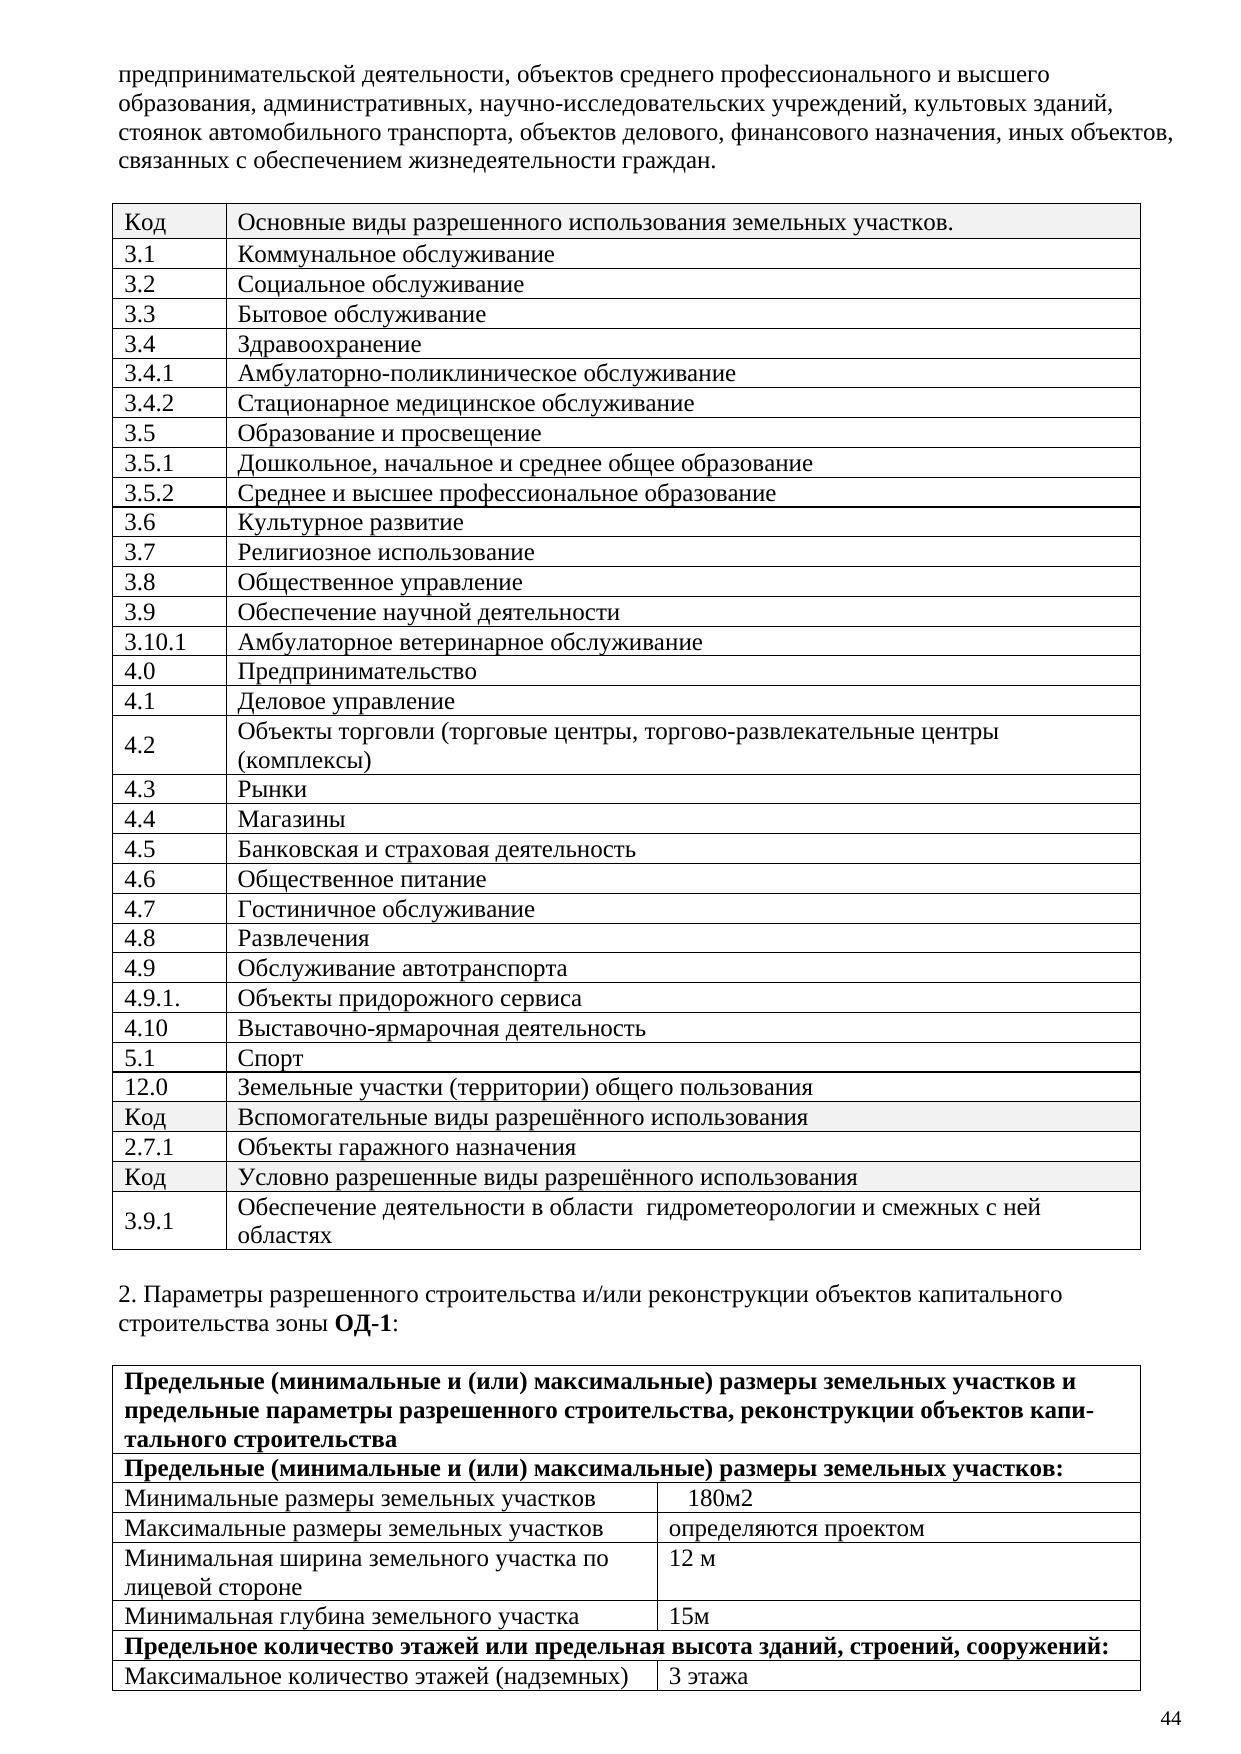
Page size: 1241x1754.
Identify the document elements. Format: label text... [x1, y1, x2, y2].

table_cell Амбулаторное ветеринарное обслуживание [227, 627, 1140, 655]
table_header Основные виды разрешенного использования земельных участков. [227, 204, 1140, 238]
table_cell Объекты придорожного сервиса [227, 983, 1140, 1012]
table_cell 3.10.1 [113, 627, 226, 655]
table_cell 12 м [658, 1543, 1140, 1600]
table_cell Предельные (минимальные и (или) максимальные) размеры земельных участков: [113, 1454, 1140, 1482]
table_cell Культурное развитие [227, 508, 1140, 536]
table_cell 3.3 [113, 299, 226, 328]
table_cell 4.0 [113, 656, 226, 685]
table_cell Коммунальное обслуживание [227, 239, 1140, 268]
table_cell Выставочно-ярмарочная деятельность [227, 1013, 1140, 1042]
table_cell Максимальное количество этажей (надземных) [113, 1661, 657, 1690]
table_cell 4.7 [113, 894, 226, 922]
table_cell 3.9.1 [113, 1192, 226, 1249]
table_cell 3.9 [113, 597, 226, 626]
table_cell Здравоохранение [227, 329, 1140, 357]
table_cell 4.6 [113, 864, 226, 893]
table_cell 3.4.2 [113, 388, 226, 417]
table_cell 5.1 [113, 1043, 226, 1071]
table_cell Образование и просвещение [227, 418, 1140, 447]
table_cell 3.6 [113, 508, 226, 536]
table_cell Общественное питание [227, 864, 1140, 893]
text 2. Параметры разрешенного строительства и/или реконструкции объектов капитального строительства зоны ОД-1: [118, 1279, 1181, 1336]
table_cell 3 этажа [658, 1661, 1140, 1690]
table_cell Объекты торговли (торговые центры, торгово-развлекательные центры (комплексы) [227, 716, 1140, 773]
table_cell 4.9.1. [113, 983, 226, 1012]
table_cell Обеспечение научной деятельности [227, 597, 1140, 626]
table_cell 4.9 [113, 953, 226, 982]
table_cell определяются проектом [658, 1513, 1140, 1542]
table_cell 3.1 [113, 239, 226, 268]
table_header Код [113, 204, 226, 238]
table_cell Вспомогательные виды разрешённого использования [227, 1102, 1140, 1131]
table_cell Земельные участки (территории) общего пользования [227, 1073, 1140, 1101]
table_cell Условно разрешенные виды разрешённого использования [227, 1162, 1140, 1191]
table_cell 3.5.2 [113, 478, 226, 506]
table_cell 3.5.1 [113, 448, 226, 477]
table_cell 4.10 [113, 1013, 226, 1042]
table_cell 4.5 [113, 834, 226, 863]
table_cell Магазины [227, 804, 1140, 833]
table_cell Минимальная ширина земельного участка по лицевой стороне [113, 1543, 657, 1600]
table_cell Обеспечение деятельности в области гидрометеорологии и смежных с ней областях [227, 1192, 1140, 1249]
table_cell Банковская и страховая деятельность [227, 834, 1140, 863]
table_cell Код [113, 1162, 226, 1191]
table_cell Рынки [227, 775, 1140, 803]
table_cell Минимальные размеры земельных участков [113, 1483, 657, 1512]
table_cell Социальное обслуживание [227, 269, 1140, 298]
table_cell Максимальные размеры земельных участков [113, 1513, 657, 1542]
table_cell 180м2 [658, 1483, 1140, 1512]
table_cell Гостиничное обслуживание [227, 894, 1140, 922]
table_cell Объекты гаражного назначения [227, 1132, 1140, 1161]
table_cell Среднее и высшее профессиональное образование [227, 478, 1140, 506]
table_cell 3.4 [113, 329, 226, 357]
table_cell 4.4 [113, 804, 226, 833]
table_cell 3.2 [113, 269, 226, 298]
table_cell 3.4.1 [113, 359, 226, 387]
table_header Предельные (минимальные и (или) максимальные) размеры земельных участков и предельные параметры разрешенного строительства, реконструкции объектов капи- тального строительства [113, 1366, 1140, 1452]
table_cell Дошкольное, начальное и среднее общее образование [227, 448, 1140, 477]
table_cell 4.1 [113, 686, 226, 715]
table_cell 15м [658, 1601, 1140, 1630]
table_cell Предельное количество этажей или предельная высота зданий, строений, сооружений: [113, 1631, 1140, 1660]
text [118, 59, 1181, 174]
table_cell 4.8 [113, 924, 226, 952]
table_cell 2.7.1 [113, 1132, 226, 1161]
table_cell 4.3 [113, 775, 226, 803]
table_cell Обслуживание автотранспорта [227, 953, 1140, 982]
table_cell 3.8 [113, 567, 226, 596]
table_cell Код [113, 1102, 226, 1131]
table_cell Спорт [227, 1043, 1140, 1071]
table_cell Стационарное медицинское обслуживание [227, 388, 1140, 417]
table_cell Религиозное использование [227, 537, 1140, 566]
table_cell Предпринимательство [227, 656, 1140, 685]
table_cell Развлечения [227, 924, 1140, 952]
table_cell Деловое управление [227, 686, 1140, 715]
table_cell Бытовое обслуживание [227, 299, 1140, 328]
table_cell Амбулаторно-поликлиническое обслуживание [227, 359, 1140, 387]
table_cell Общественное управление [227, 567, 1140, 596]
table_cell Минимальная глубина земельного участка [113, 1601, 657, 1630]
table_cell 12.0 [113, 1073, 226, 1101]
table_cell 3.7 [113, 537, 226, 566]
table_cell 4.2 [113, 716, 226, 773]
table_cell 3.5 [113, 418, 226, 447]
